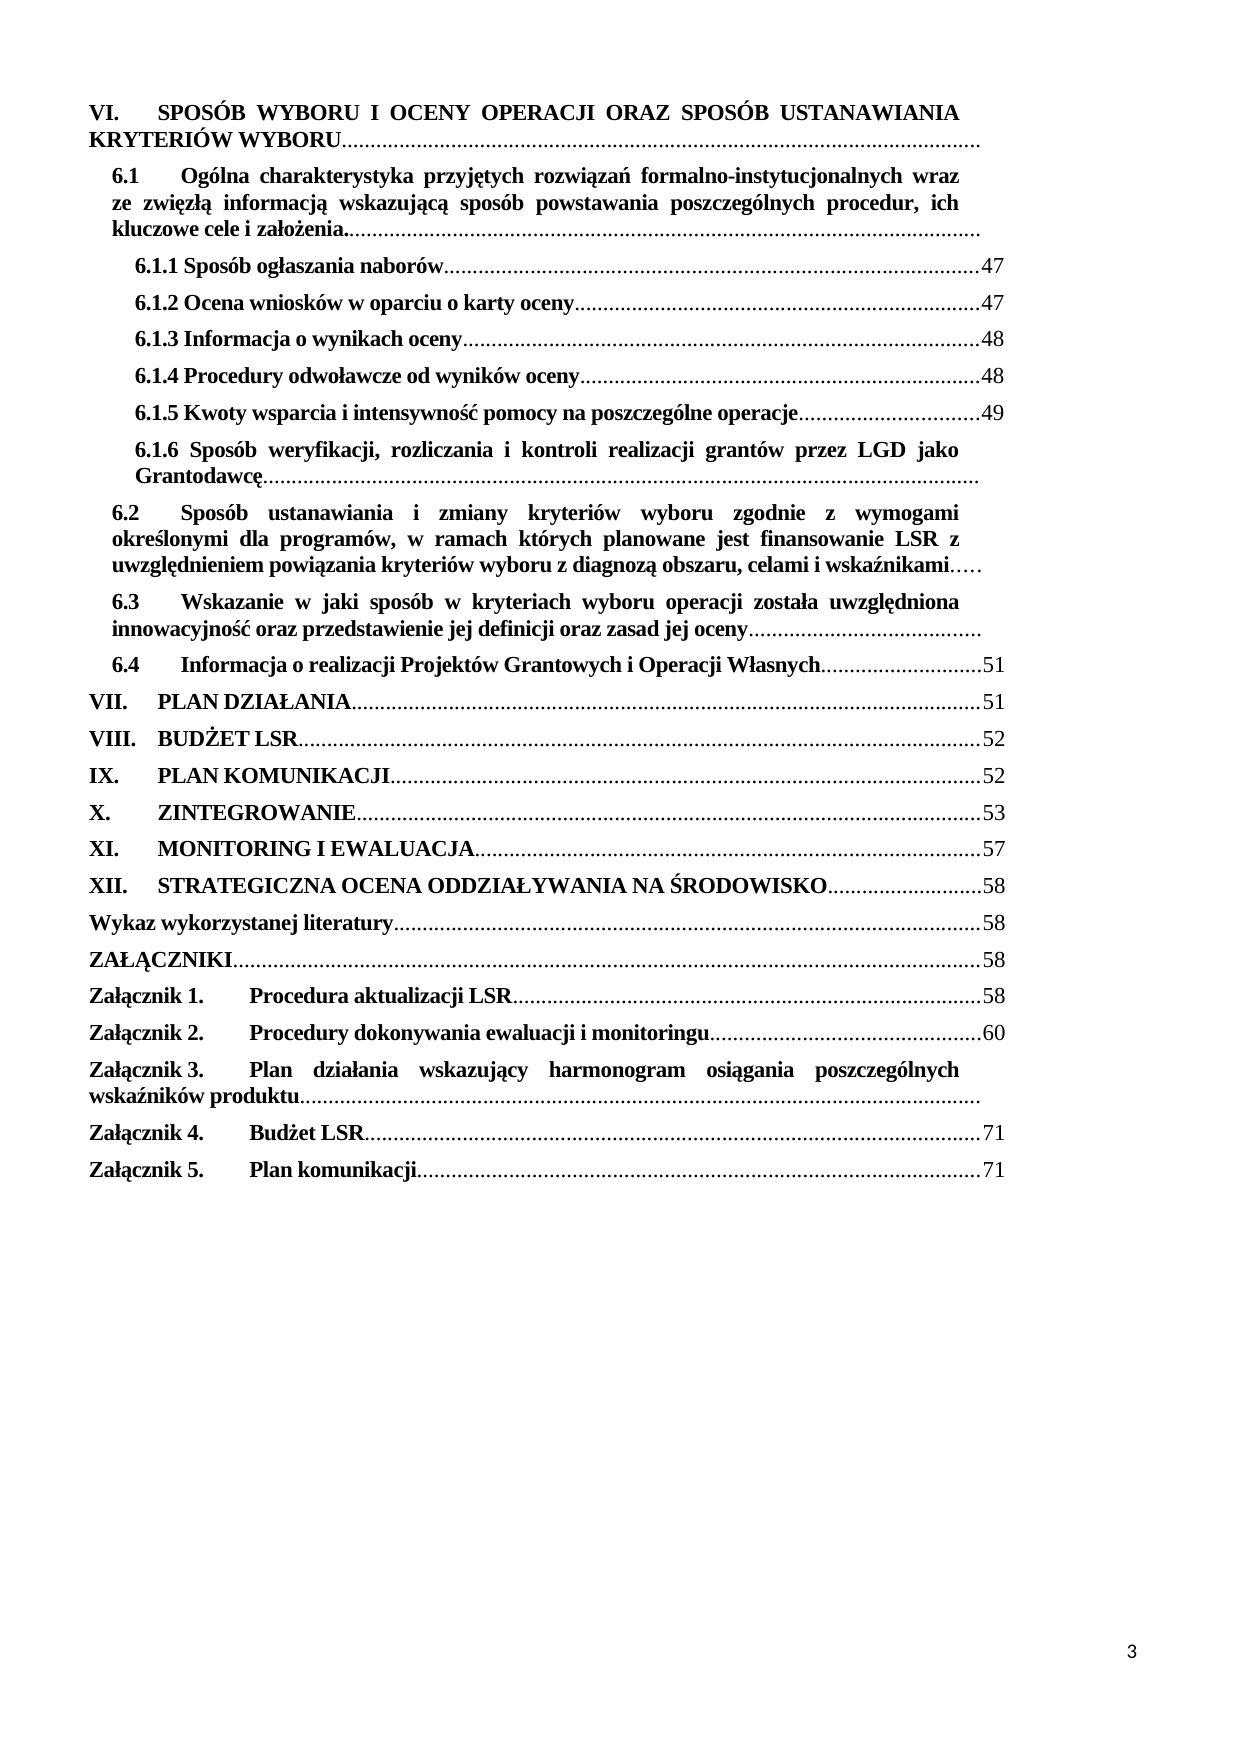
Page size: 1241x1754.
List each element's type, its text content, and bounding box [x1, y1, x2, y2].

text VI. SPOSÓB WYBORU I OCENY OPERACJI ORAZ SPOSÓB USTANAWIANIA KRYTERIÓW WYBORU 46 [89, 99, 960, 152]
text Wykaz wykorzystanej literatury 58 [89, 909, 1076, 935]
text 6.1.4 Procedury odwoławcze od wyników oceny 48 [134, 362, 989, 388]
text 6.3 Wskazanie w jaki sposób w kryteriach wyboru operacji została uwzględniona innowacyjność oraz przedstawienie jej definicji oraz zasad jej oceny 51 [112, 588, 960, 641]
text IX. PLAN KOMUNIKACJI 52 [89, 762, 1076, 788]
text 6.1.5 Kwoty wsparcia i intensywność pomocy na poszczególne operacje 49 [134, 399, 989, 425]
text VIII. BUDŻET LSR 52 [89, 725, 1076, 751]
text 6.1 Ogólna charakterystyka przyjętych rozwiązań formalno-instytucjonalnych wraz ze zwięzłą informacją wskazującą sposób powstawania poszczególnych procedur, ich kluczowe cele i założenia. 46 [112, 162, 960, 241]
text 6.1.2 Ocena wniosków w oparciu o karty oceny 47 [134, 289, 989, 315]
text Załącznik 1. Procedura aktualizacji LSR 58 [89, 982, 1076, 1009]
text XII. STRATEGICZNA OCENA ODDZIAŁYWANIA NA ŚRODOWISKO 58 [89, 872, 1076, 898]
text Załącznik 5. Plan komunikacji 71 [89, 1156, 1076, 1182]
text Załącznik 2. Procedury dokonywania ewaluacji i monitoringu 60 [89, 1019, 1076, 1046]
text X. ZINTEGROWANIE 53 [89, 798, 1076, 825]
text ZAŁĄCZNIKI 58 [89, 946, 1076, 972]
text 6.2 Sposób ustanawiania i zmiany kryteriów wyboru zgodnie z wymogami określonymi dla programów, w ramach których planowane jest finansowanie LSR z uwzględnieniem powiązania kryteriów wyboru z diagnozą obszaru, celami i wskaźnikami 50 [112, 499, 960, 578]
text 6.1.3 Informacja o wynikach oceny 48 [134, 325, 989, 352]
text Załącznik 3. Plan działania wskazujący harmonogram osiągania poszczególnych wskaźników produktu 65 [89, 1056, 960, 1109]
text 6.1.1 Sposób ogłaszania naborów 47 [134, 252, 989, 278]
text 6.4 Informacja o realizacji Projektów Grantowych i Operacji Własnych 51 [112, 651, 1076, 678]
text Załącznik 4. Budżet LSR 71 [89, 1119, 1076, 1145]
text 6.1.6 Sposób weryfikacji, rozliczania i kontroli realizacji grantów przez LGD jako Grantodawcę 49 [134, 436, 960, 488]
text XI. MONITORING I EWALUACJA 57 [89, 835, 1076, 862]
text VII. PLAN DZIAŁANIA 51 [89, 688, 1076, 714]
